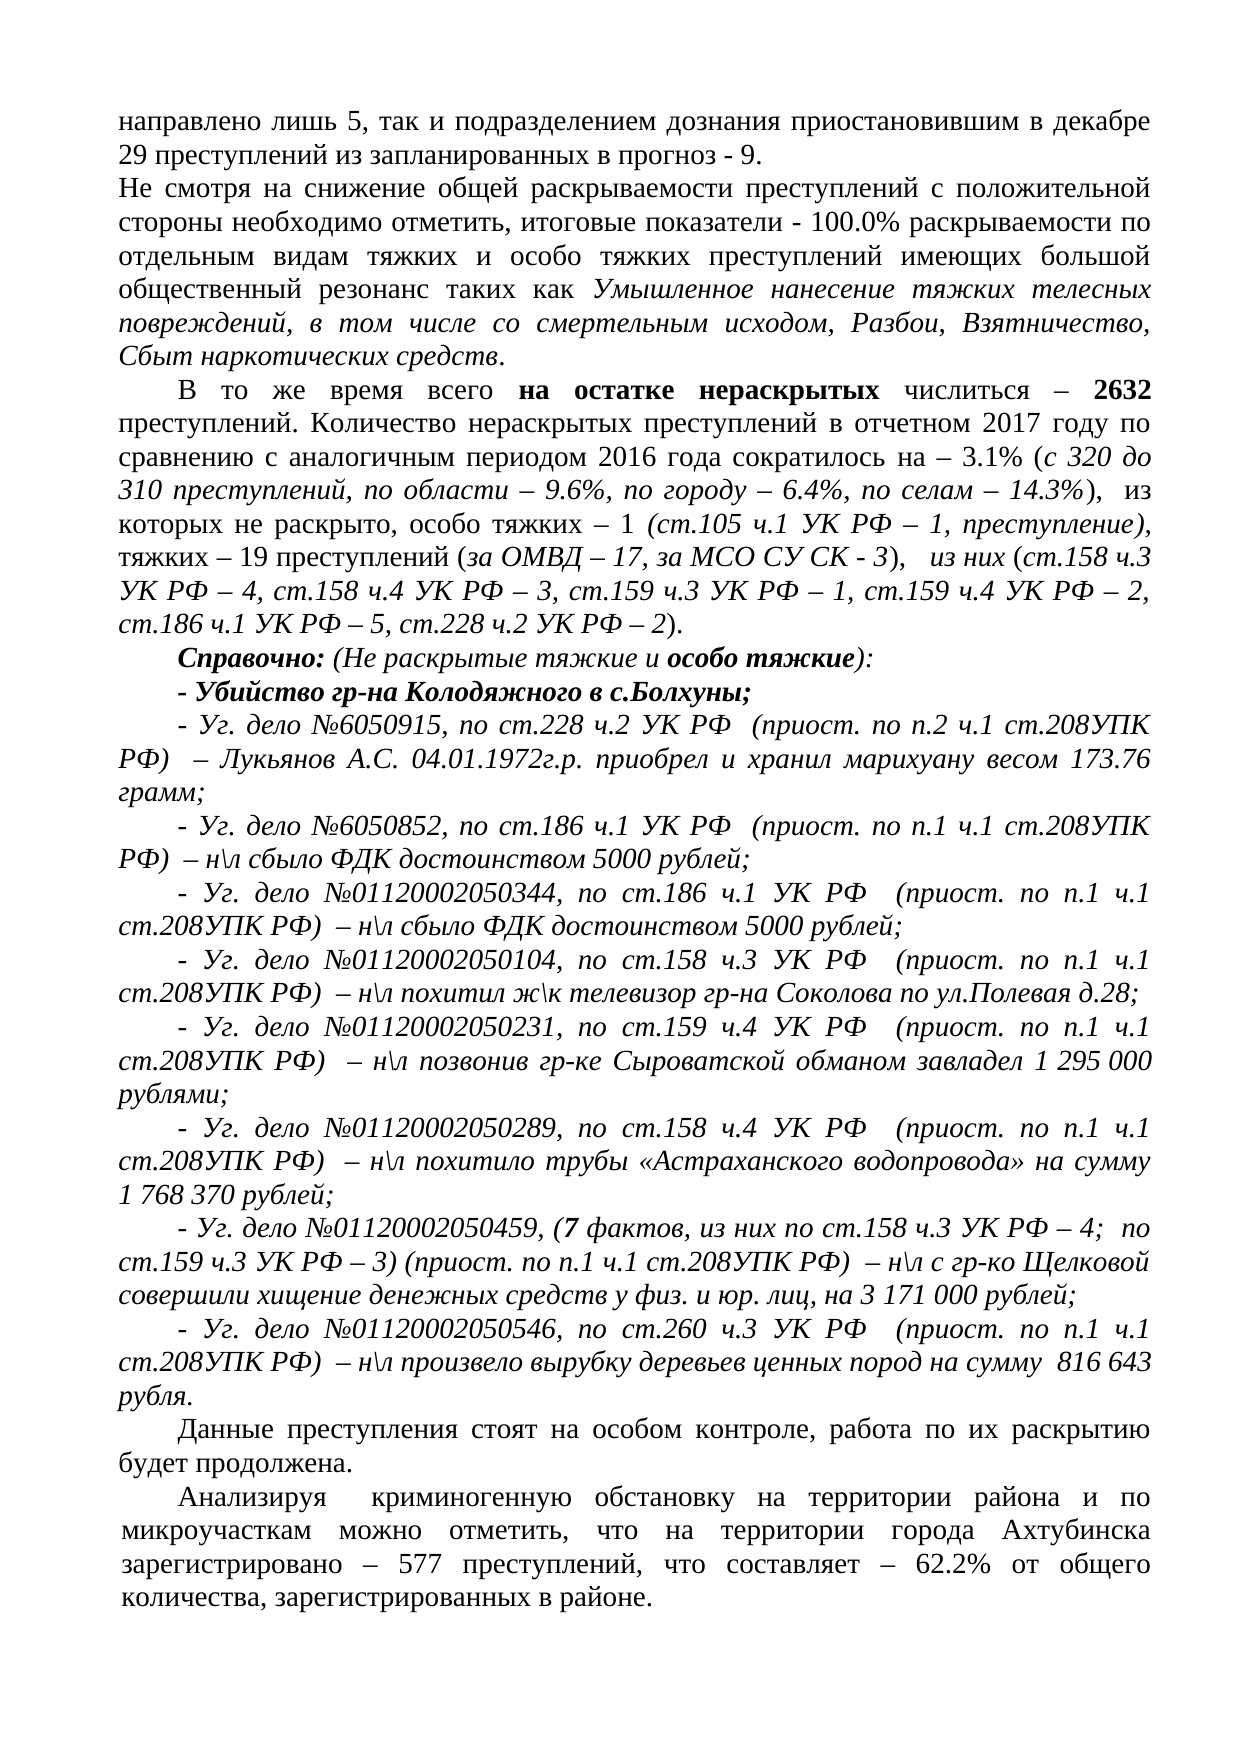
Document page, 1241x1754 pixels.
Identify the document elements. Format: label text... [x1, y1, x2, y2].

text - Уг. дело №01120002050289, по ст.158 ч.4 УК РФ (приост. по п.1 ч.1 ст.208УПК РФ) – н\л похитило трубы «Астраханского водопровода» на сумму 1 768 370 рублей; [118, 1110, 1152, 1210]
text - Убийство гр-на Колодяжного в с.Болхуны; [118, 674, 1152, 707]
text - Уг. дело №01120002050546, по ст.260 ч.3 УК РФ (приост. по п.1 ч.1 ст.208УПК РФ) – н\л произвело вырубку деревьев ценных пород на сумму 816 643 рубля. [118, 1311, 1152, 1412]
text Анализируя криминогенную обстановку на территории района и по микроучасткам можно отметить, что на территории города Ахтубинска зарегистрировано – 577 преступлений, что составляет – 62.2% от общего количества, зарегистрированных в районе. [121, 1479, 1152, 1613]
text - Уг. дело №6050852, по ст.186 ч.1 УК РФ (приост. по п.1 ч.1 ст.208УПК РФ) – н\л сбыло ФДК достоинством 5000 рублей; [118, 808, 1152, 875]
text - Уг. дело №01120002050231, по ст.159 ч.4 УК РФ (приост. по п.1 ч.1 ст.208УПК РФ) – н\л позвонив гр-ке Сыроватской обманом завладел 1 295 000 рублями; [118, 1009, 1152, 1110]
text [118, 103, 1152, 171]
text - Уг. дело №01120002050344, по ст.186 ч.1 УК РФ (приост. по п.1 ч.1 ст.208УПК РФ) – н\л сбыло ФДК достоинством 5000 рублей; [118, 875, 1152, 942]
text - Уг. дело №01120002050104, по ст.158 ч.3 УК РФ (приост. по п.1 ч.1 ст.208УПК РФ) – н\л похитил ж\к телевизор гр-на Соколова по ул.Полевая д.28; [118, 942, 1152, 1009]
text В то же время всего на остатке нераскрытых числиться – 2632 преступлений. Количество нераскрытых преступлений в отчетном 2017 году по сравнению с аналогичным периодом 2016 года сократилось на – 3.1% (с 320 до 310 преступлений, по области – 9.6%, по городу – 6.4%, по селам – 14.3%), из которых не раскрыто, особо тяжких – 1 (ст.105 ч.1 УК РФ – 1, преступление), тяжких – 19 преступлений (за ОМВД – 17, за МСО СУ СК - 3), из них (ст.158 ч.3 УК РФ – 4, ст.158 ч.4 УК РФ – 3, ст.159 ч.3 УК РФ – 1, ст.159 ч.4 УК РФ – 2, ст.186 ч.1 УК РФ – 5, ст.228 ч.2 УК РФ – 2). [118, 372, 1152, 640]
text Не смотря на снижение общей раскрываемости преступлений с положительной стороны необходимо отметить, итоговые показатели - 100.0% раскрываемости по отдельным видам тяжких и особо тяжких преступлений имеющих большой общественный резонанс таких как Умышленное нанесение тяжких телесных повреждений, в том числе со смертельным исходом, Разбои, Взятничество, Сбыт наркотических средств. [118, 171, 1152, 372]
text Справочно: (Не раскрытые тяжкие и особо тяжкие): [118, 640, 1152, 674]
text - Уг. дело №6050915, по ст.228 ч.2 УК РФ (приост. по п.2 ч.1 ст.208УПК РФ) – Лукьянов А.С. 04.01.1972г.р. приобрел и хранил марихуану весом 173.76 грамм; [118, 707, 1152, 808]
text Данные преступления стоят на особом контроле, работа по их раскрытию будет продолжена. [118, 1412, 1152, 1479]
text - Уг. дело №01120002050459, (7 фактов, из них по ст.158 ч.3 УК РФ – 4; по ст.159 ч.3 УК РФ – 3) (приост. по п.1 ч.1 ст.208УПК РФ) – н\л с гр-ко Щелковой совершили хищение денежных средств у физ. и юр. лиц, на 3 171 000 рублей; [118, 1210, 1152, 1311]
